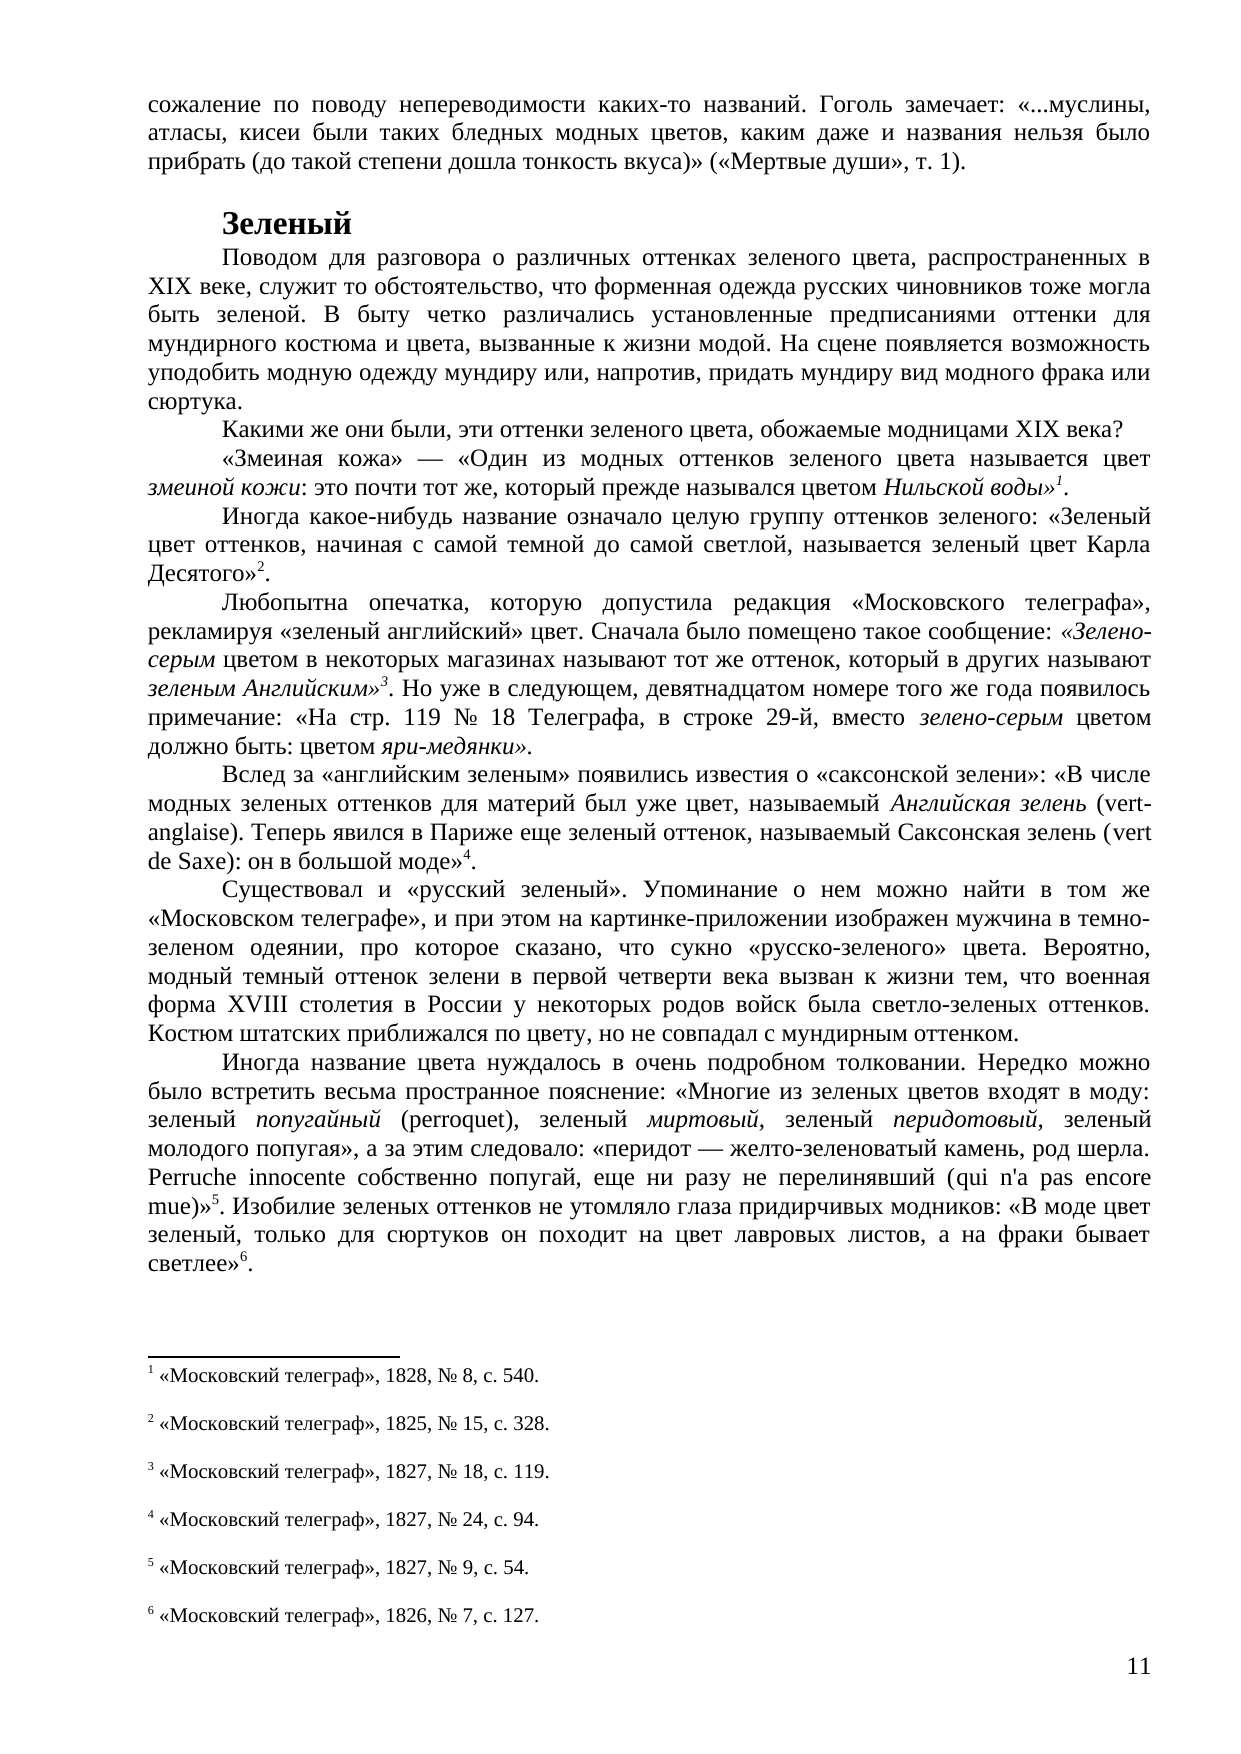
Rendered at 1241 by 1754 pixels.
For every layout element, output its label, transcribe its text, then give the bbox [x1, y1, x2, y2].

text «Змеиная кожа» — «Один из модных оттенков зеленого цвета называется цвет змеиной кожи: это почти тот же, который прежде назывался цветом Нильской воды». [148, 443, 1152, 501]
text Поводом для разговора о различных оттенках зеленого цвета, распространенных в XIX веке, служит то обстоятельство, что форменная одежда русских чиновников тоже могла быть зеленой. В быту четко различались установленные предписаниями оттенки для мундирного костюма и цвета, вызванные к жизни модой. На сцене появляется возможность уподобить модную одежду мундиру или, напротив, придать мундиру вид модного фрака или сюртука. [148, 242, 1152, 414]
text Иногда название цвета нуждалось в очень подробном толковании. Нередко можно было встретить весьма пространное пояснение: «Многие из зеленых цветов входят в моду: зеленый попугайный (perroquet), зеленый миртовый, зеленый перидотовый, зеленый молодого попугая», а за этим следовало: «перидот — желто-зеленоватый камень, род шерла. Perruche innocente собственно попугай, еще ни разу не перелинявший (qui n'a pas encore mue)». Изобилие зеленых оттенков не утомляло глаза придирчивых модников: «В моде цвет зеленый, только для сюртуков он походит на цвет лавровых листов, а на фраки бывает светлее». [148, 1047, 1152, 1277]
text Вслед за «английским зеленым» появились известия о «саксонской зелени»: «В числе модных зеленых оттенков для материй был уже цвет, называемый Английская зелень (vert-anglaise). Теперь явился в Париже еще зеленый оттенок, называемый Саксонская зелень (vert de Saxe): он в большой моде». [148, 759, 1152, 874]
text Любопытна опечатка, которую допустила редакция «Московского телеграфа», рекламируя «зеленый английский» цвет. Сначала было помещено такое сообщение: «Зелено-серым цветом в некоторых магазинах называют тот же оттенок, который в других называют зеленым Английским». Но уже в следующем, девятнадцатом номере того же года появилось примечание: «На стр. 119 № 18 Телеграфа, в строке 29-й, вместо зелено-серым цветом должно быть: цветом яри-медянки». [148, 587, 1152, 759]
text Иногда какое-нибудь название означало целую группу оттенков зеленого: «Зеленый цвет оттенков, начиная с самой темной до самой светлой, называется зеленый цвет Карла Десятого». [148, 501, 1152, 587]
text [148, 89, 1152, 175]
text Какими же они были, эти оттенки зеленого цвета, обожаемые модницами ХIX века? [148, 414, 1152, 443]
subtitle Зеленый [148, 204, 1152, 242]
text Существовал и «русский зеленый». Упоминание о нем можно найти в том же «Московском телеграфе», и при этом на картинке-приложении изображен мужчина в темно-зеленом одеянии, про которое сказано, что сукно «русско-зеленого» цвета. Вероятно, модный темный оттенок зелени в первой четверти века вызван к жизни тем, что военная форма XVIII столетия в России у некоторых родов войск была светло-зеленых оттенков. Костюм штатских приближался по цвету, но не совпадал с мундирным оттенком. [148, 874, 1152, 1047]
